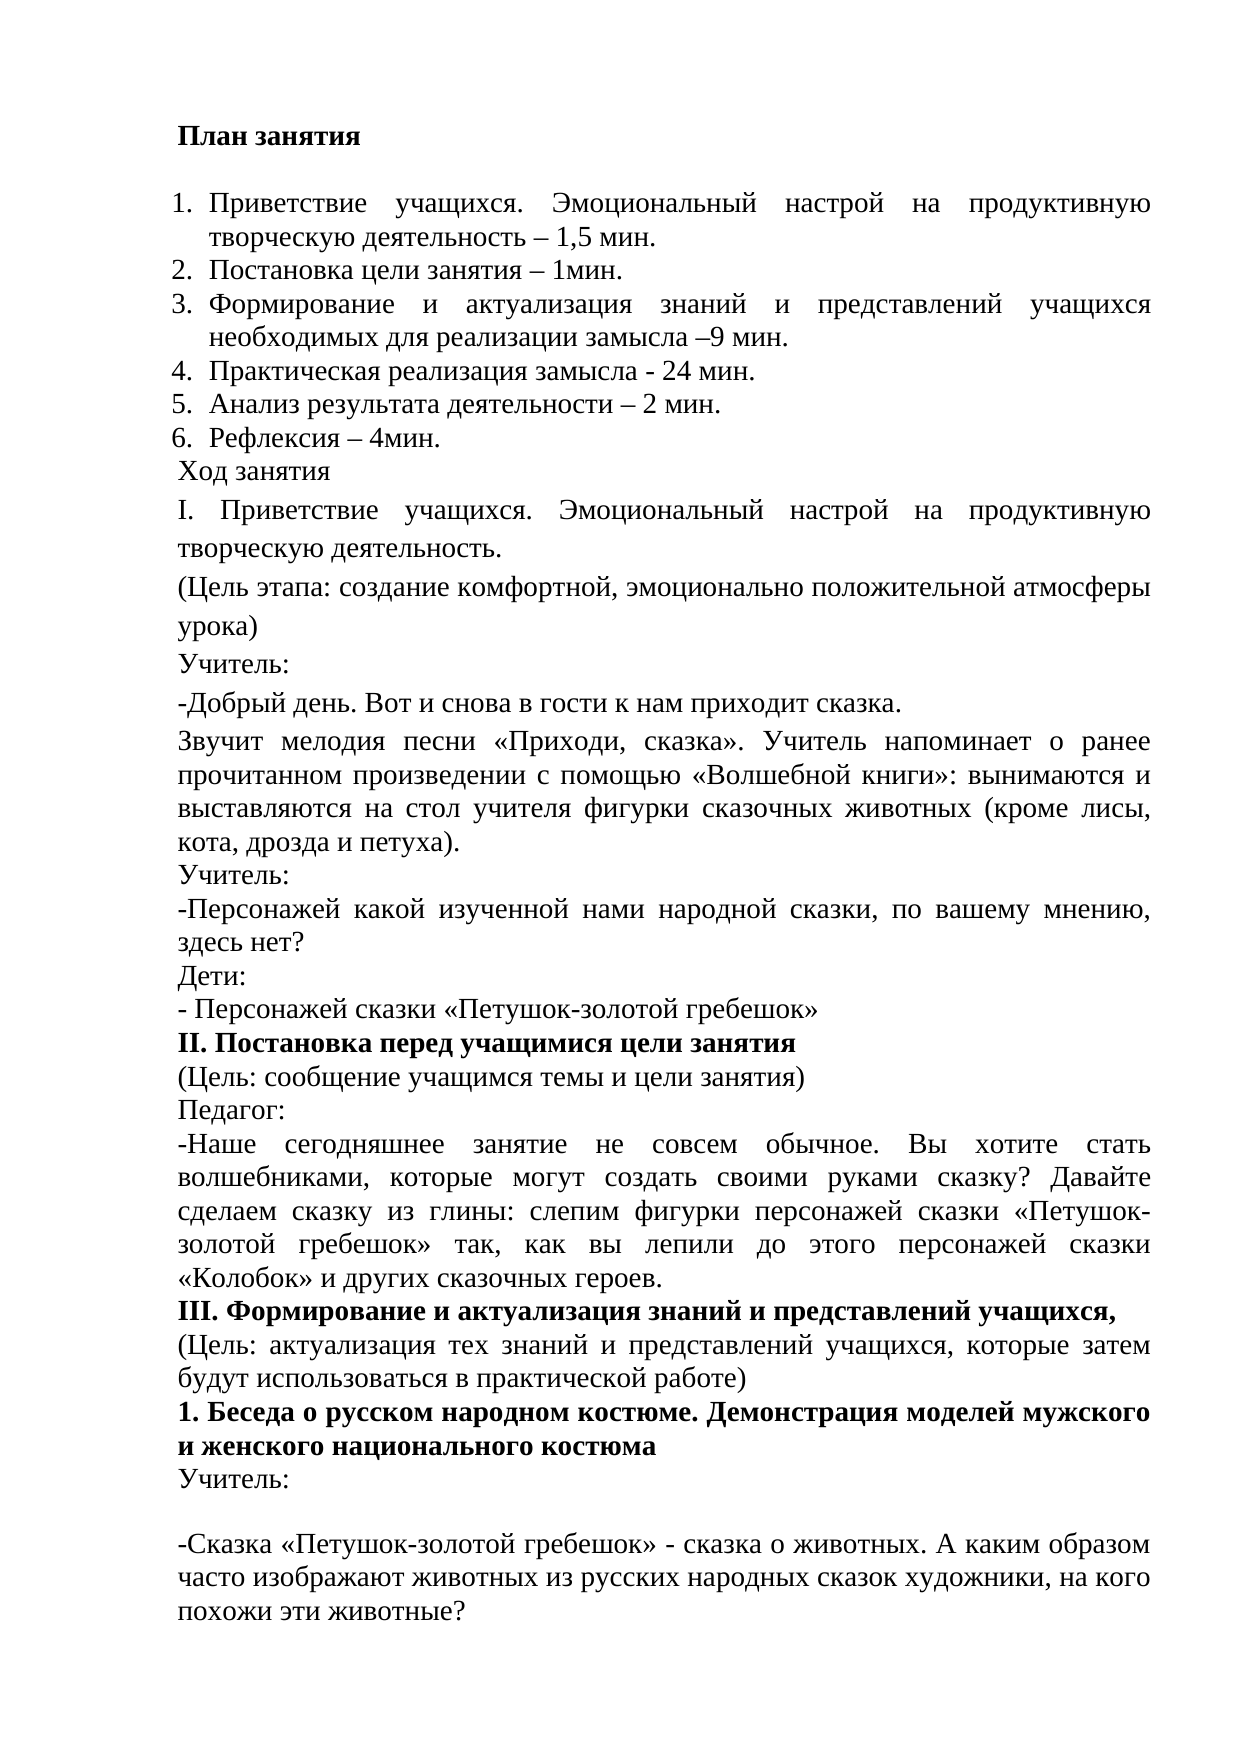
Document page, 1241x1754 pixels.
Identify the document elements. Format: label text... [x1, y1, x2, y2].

list Постановка цели занятия – 1мин. [171, 252, 1152, 286]
text Педагог: [177, 1092, 1152, 1126]
text 1. Беседа о русском народном костюме. Демонстрация моделей мужского и женского национального костюма [177, 1394, 1152, 1461]
list Практическая реализация замысла - 24 мин. [171, 353, 1152, 386]
text II. Постановка перед учащимися цели занятия [177, 1025, 1152, 1059]
list Анализ результата деятельности – 2 мин. [171, 386, 1152, 420]
text III. Формирование и актуализация знаний и представлений учащихся, [177, 1293, 1152, 1327]
text (Цель этапа: создание комфортной, эмоционально положительной атмосферы урока) [177, 569, 1152, 641]
text Звучит мелодия песни «Приходи, сказка». Учитель напоминает о ранее прочитанном произведении с помощью «Волшебной книги»: вынимаются и выставляются на стол учителя фигурки сказочных животных (кроме лисы, кота, дрозда и петуха). [177, 723, 1152, 857]
text (Цель: сообщение учащимся темы и цели занятия) [177, 1059, 1152, 1092]
list Формирование и актуализация знаний и представлений учащихся необходимых для реализации замысла –9 мин. [171, 286, 1152, 353]
list Приветствие учащихся. Эмоциональный настрой на продуктивную творческую деятельность – 1,5 мин. [171, 185, 1152, 252]
text Учитель: [177, 857, 1152, 891]
text Учитель: [177, 646, 1152, 680]
text -Сказка «Петушок-золотой гребешок» - сказка о животных. А каким образом часто изображают животных из русских народных сказок художники, на кого похожи эти животные? [177, 1526, 1152, 1627]
text План занятия [177, 118, 1152, 152]
text - Персонажей сказки «Петушок-золотой гребешок» [177, 992, 1152, 1025]
text Учитель: [177, 1461, 1152, 1495]
text -Наше сегодняшнее занятие не совсем обычное. Вы хотите стать волшебниками, которые могут создать своими руками сказку? Давайте сделаем сказку из глины: слепим фигурки персонажей сказки «Петушок-золотой гребешок» так, как вы лепили до этого персонажей сказки «Колобок» и других сказочных героев. [177, 1126, 1152, 1293]
text (Цель: актуализация тех знаний и представлений учащихся, которые затем будут использоваться в практической работе) [177, 1327, 1152, 1394]
list Рефлексия – 4мин. [171, 420, 1152, 453]
text Дети: [177, 958, 1152, 992]
text Ход занятия [177, 453, 1152, 487]
text -Персонажей какой изученной нами народной сказки, по вашему мнению, здесь нет? [177, 891, 1152, 958]
text I. Приветствие учащихся. Эмоциональный настрой на продуктивную творческую деятельность. [177, 492, 1152, 564]
text -Добрый день. Вот и снова в гости к нам приходит сказка. [177, 685, 1152, 718]
